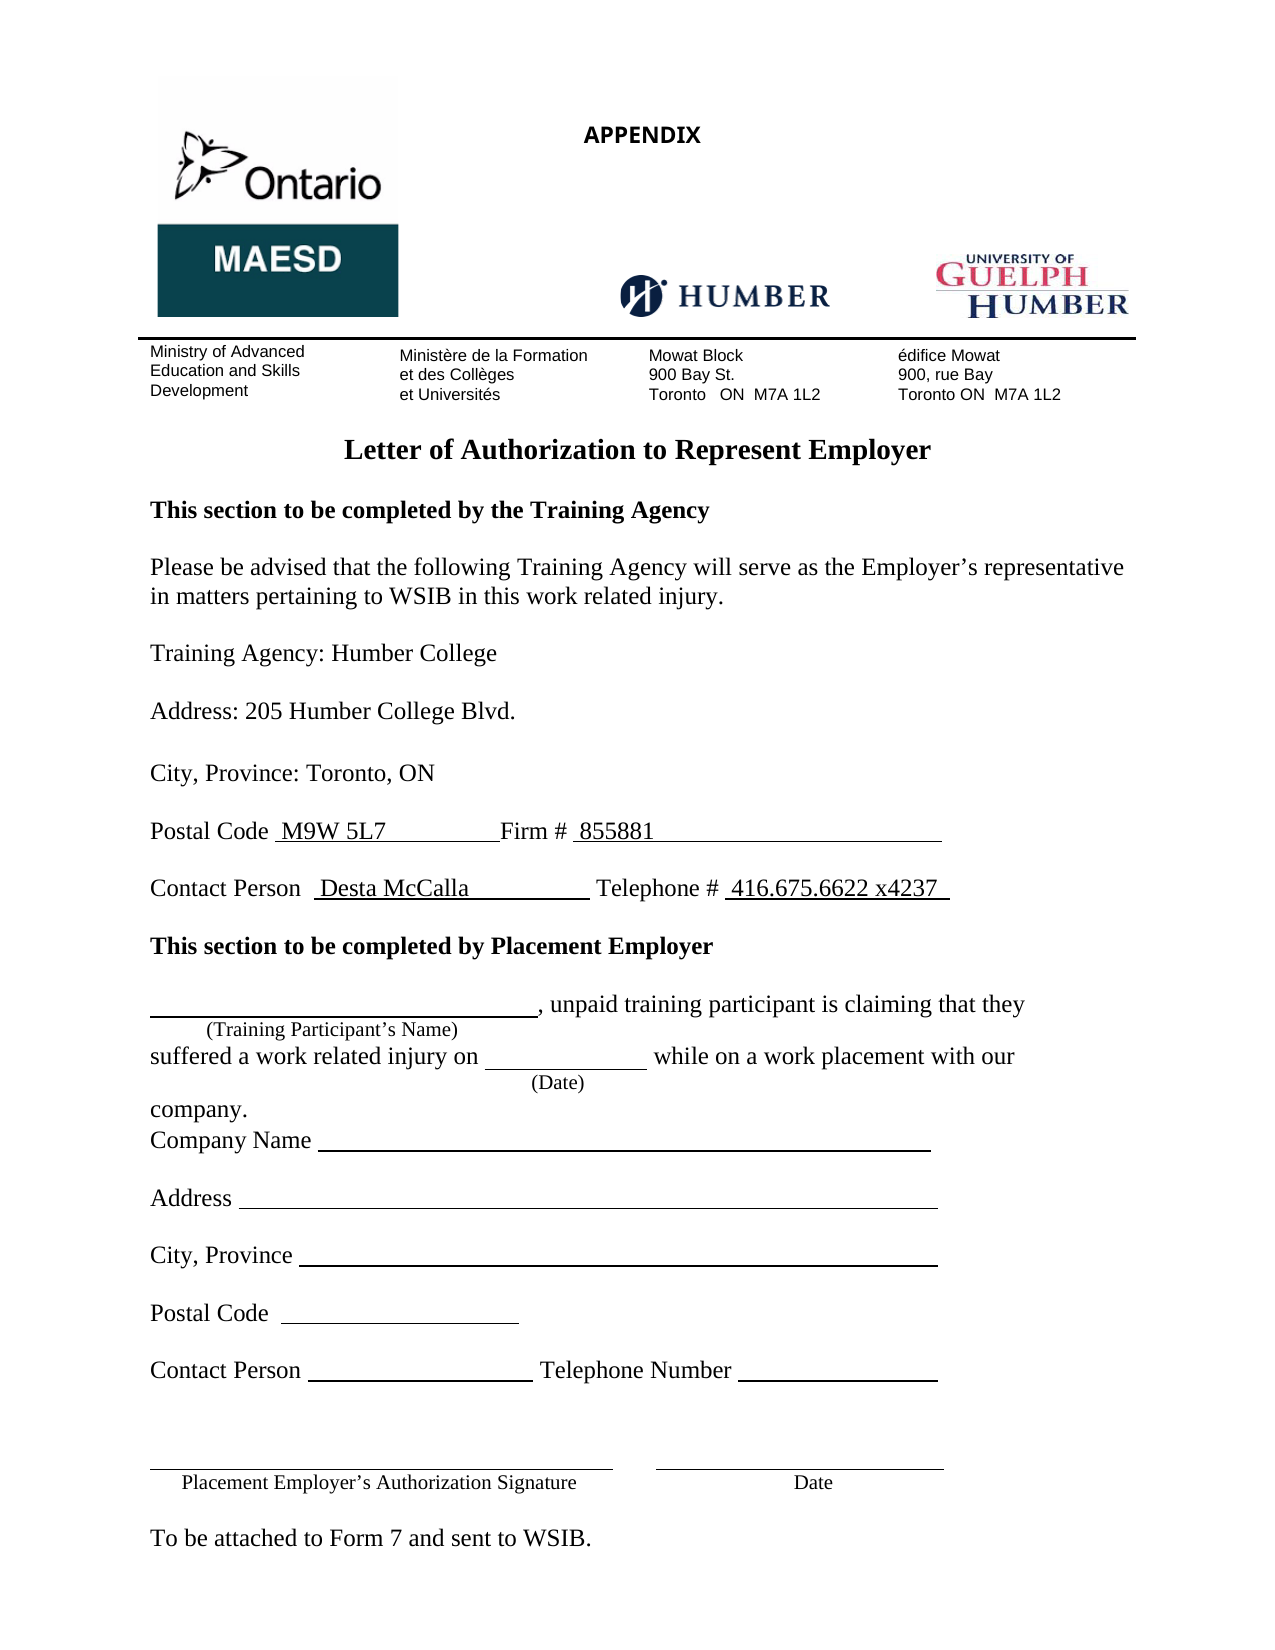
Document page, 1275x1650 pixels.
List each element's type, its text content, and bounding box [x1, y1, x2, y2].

text Postal Code M9W 5L7 Firm # 855881 [150, 816, 1137, 844]
text company. [150, 1094, 481, 1122]
text Toronto ON M7A 1L2 [898, 384, 1137, 403]
text Letter of Authorization to Represent Employer [344, 432, 1137, 466]
text Contact Person Desta McCalla Telephone # 416.675.6622 x4237 [150, 873, 1137, 901]
text This section to be completed by the Training Agency [150, 495, 1137, 523]
picture [157, 76, 399, 224]
text Placement Employer’s Authorization Signature Date [181, 1470, 1137, 1494]
text (Date) [531, 1070, 1137, 1094]
text Postal Code [150, 1297, 1137, 1326]
text 900 Bay St. [648, 365, 823, 384]
text , unpaid training participant is claiming that they [537, 989, 1137, 1017]
picture [157, 227, 399, 317]
text (Training Participant’s Name) [206, 1017, 481, 1041]
text 900, rue Bay [898, 365, 1137, 384]
text City, Province: Toronto, ON [150, 758, 1137, 786]
text To be attached to Form 7 and sent to WSIB. [150, 1523, 1137, 1551]
text édifice Mowat [898, 346, 1137, 365]
text Company Name [150, 1125, 1137, 1153]
picture [620, 275, 830, 317]
text Address [150, 1182, 1137, 1211]
text Development [150, 380, 319, 399]
text Ministère de la Formation et des Collèges [399, 346, 592, 385]
text This section to be completed by Placement Employer [150, 931, 1137, 959]
text et Universités [399, 385, 589, 403]
text Mowat Block [648, 346, 823, 365]
text Contact Person Telephone Number [150, 1355, 1137, 1383]
text Training Agency: Humber College [150, 638, 1137, 666]
text suffered a work related injury on [150, 1041, 486, 1070]
text Toronto ON M7A 1L2 [648, 384, 827, 403]
text while on a work placement with our [653, 1041, 1137, 1070]
text Ministry of Advanced Education and Skills [150, 342, 319, 380]
text Please be advised that the following Training Agency will serve as the Employer’s representative in matters pertaining to WSIB in this work related injury. [150, 552, 1130, 609]
text Address: 205 Humber College Blvd. [150, 696, 1137, 724]
text City, Province [150, 1240, 1137, 1268]
